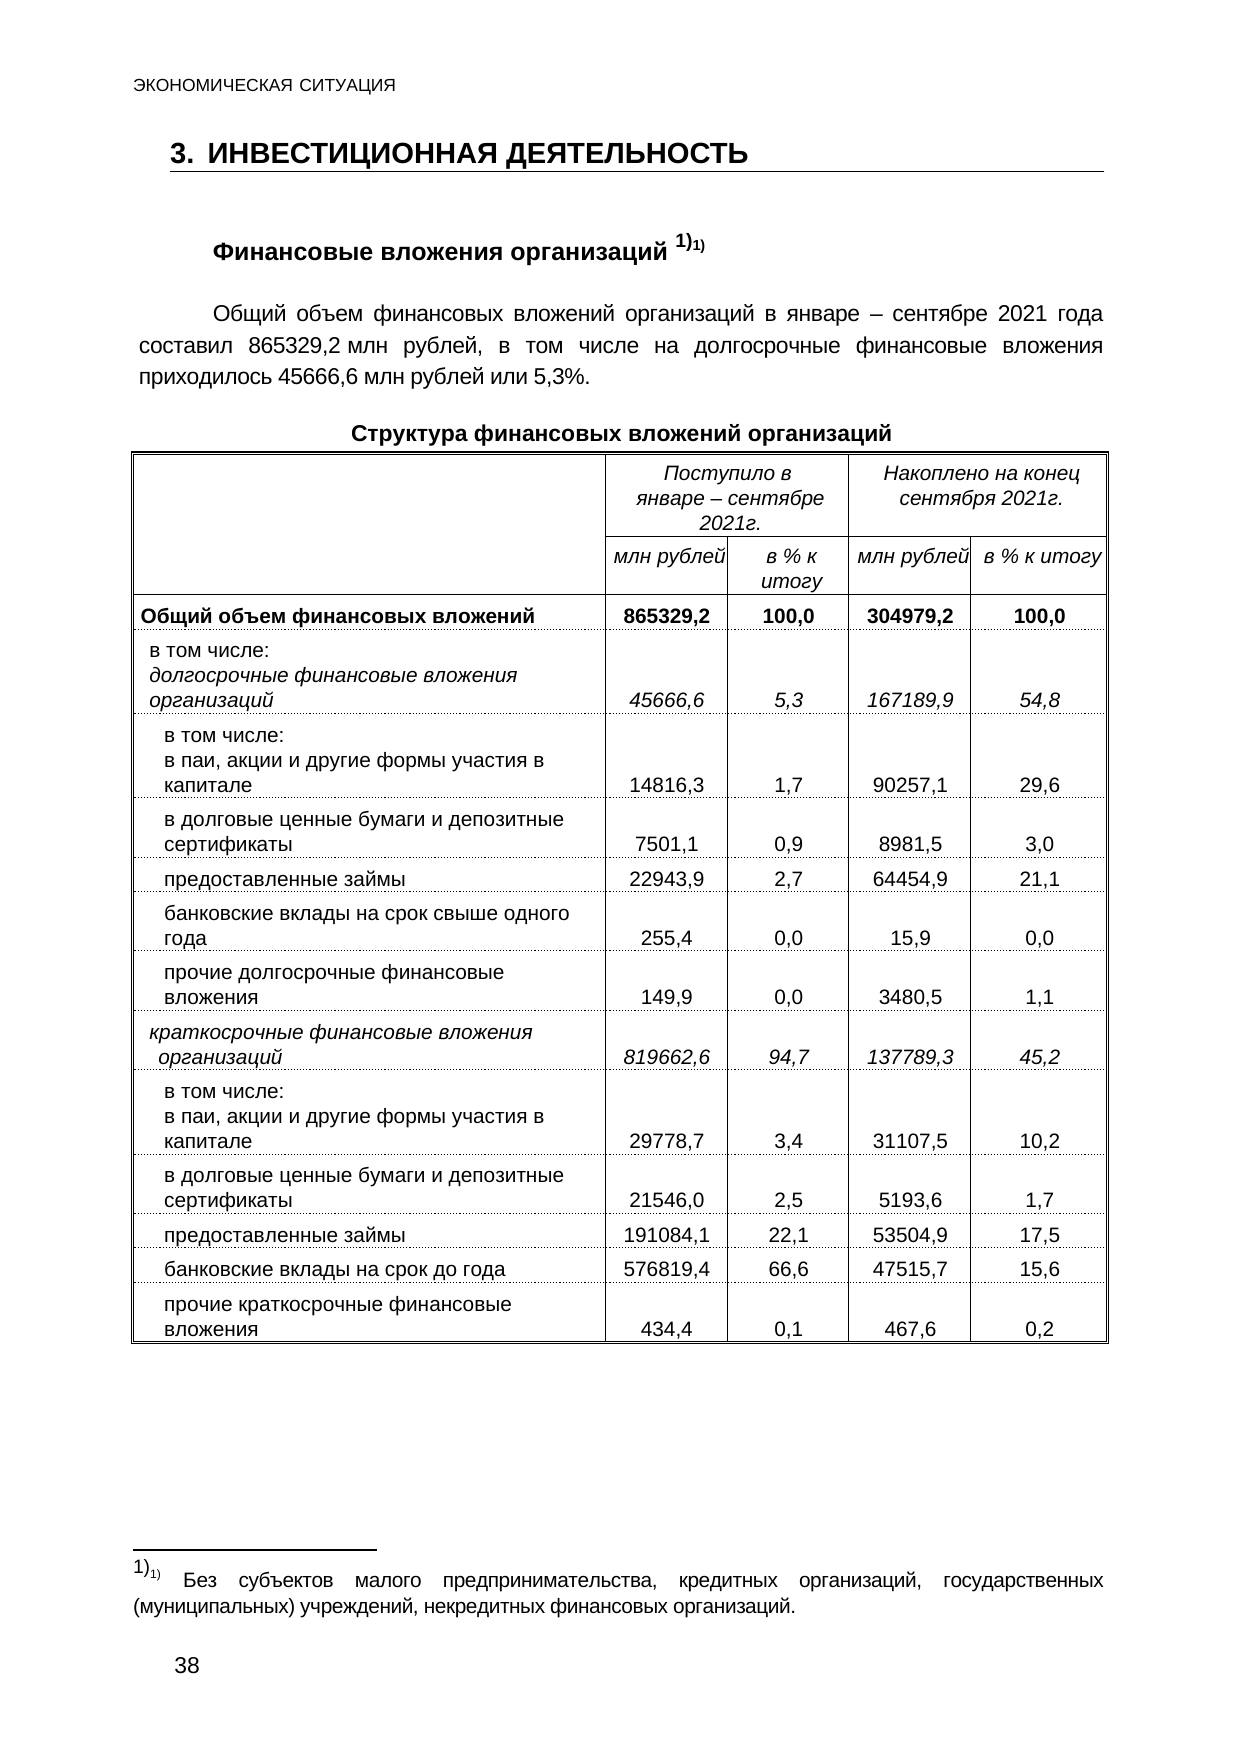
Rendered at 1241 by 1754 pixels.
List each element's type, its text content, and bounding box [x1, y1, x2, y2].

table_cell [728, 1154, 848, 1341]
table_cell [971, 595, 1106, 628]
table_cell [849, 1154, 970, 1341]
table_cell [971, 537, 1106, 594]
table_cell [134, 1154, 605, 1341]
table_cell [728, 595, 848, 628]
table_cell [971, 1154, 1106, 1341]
subtitle Инвестиционная деятельность [170, 136, 1104, 171]
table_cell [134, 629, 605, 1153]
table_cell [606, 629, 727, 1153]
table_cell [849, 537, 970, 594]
text Общий объем финансовых вложений организаций в январе – сентябре 2021 года составил 865329,2 млн рублей, в том числе на долгосрочные финансовые вложения приходилось 45666,6 млн рублей или 5,3%. [139, 300, 1104, 390]
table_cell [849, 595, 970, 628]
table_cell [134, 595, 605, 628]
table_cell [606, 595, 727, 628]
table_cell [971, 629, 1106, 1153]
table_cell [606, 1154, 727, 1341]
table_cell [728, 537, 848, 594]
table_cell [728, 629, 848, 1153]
text Структура финансовых вложений организаций [139, 420, 1104, 446]
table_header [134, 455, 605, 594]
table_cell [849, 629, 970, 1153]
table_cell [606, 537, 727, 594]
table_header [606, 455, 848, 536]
text Финансовые вложения организаций 1) [139, 229, 1104, 268]
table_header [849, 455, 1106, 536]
